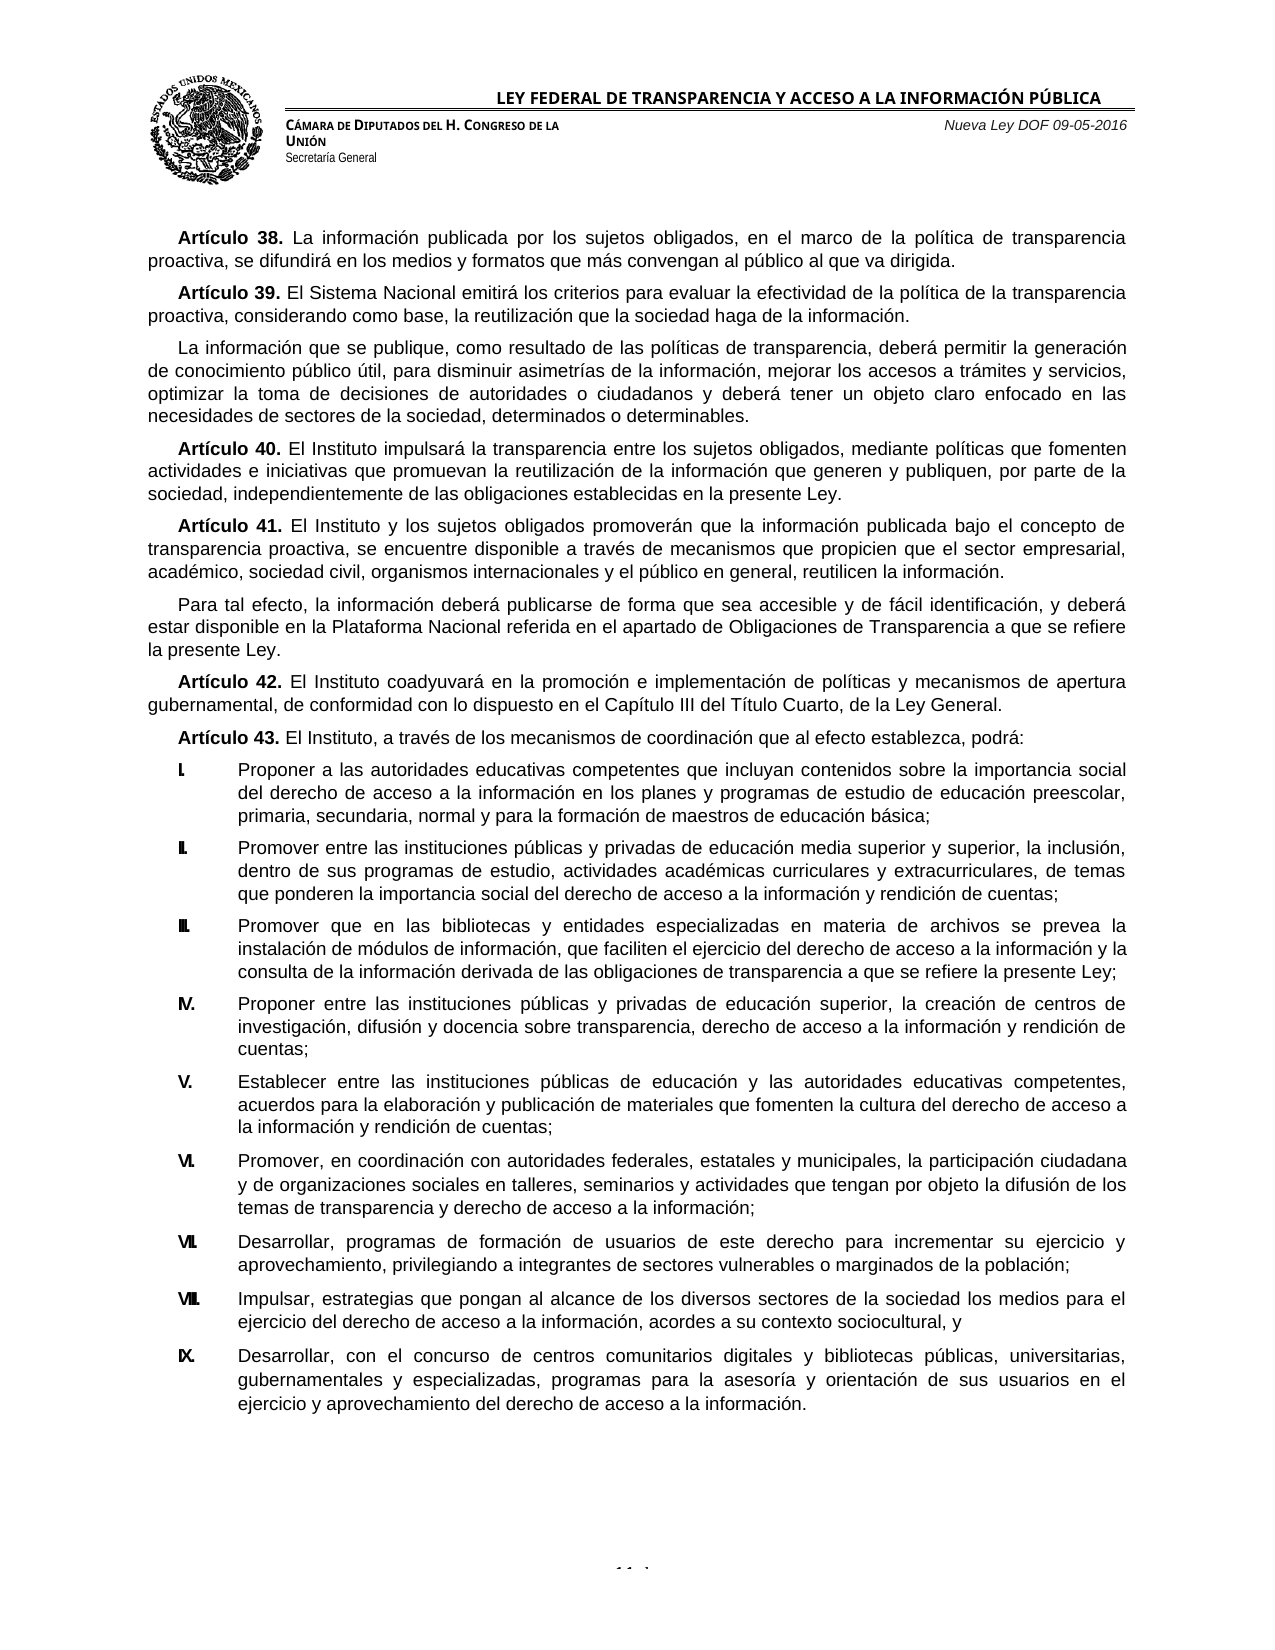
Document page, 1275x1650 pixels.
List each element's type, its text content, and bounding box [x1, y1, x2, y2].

text Para tal efecto, la información deberá publicarse de forma que sea accesible y de fácil identificación, y deberá estar disponible en la Plataforma Nacional referida en el apartado de Obligaciones de Transparencia a que se refiere la presente Ley. [148, 593, 1127, 660]
list Proponer entre las instituciones públicas y privadas de educación superior, la creación de centros de investigación, difusión y docencia sobre transparencia, derecho de acceso a la información y rendición de cuentas; [178, 993, 1127, 1060]
list Promover, en coordinación con autoridades federales, estatales y municipales, la participación ciudadana y de organizaciones sociales en talleres, seminarios y actividades que tengan por objeto la difusión de los temas de transparencia y derecho de acceso a la información; [178, 1150, 1127, 1219]
list Proponer a las autoridades educativas competentes que incluyan contenidos sobre la importancia social del derecho de acceso a la información en los planes y programas de estudio de educación preescolar, primaria, secundaria, normal y para la formación de maestros de educación básica; [178, 759, 1127, 826]
text Artículo 43. El Instituto, a través de los mecanismos de coordinación que al efecto establezca, podrá: [178, 726, 1127, 748]
list Impulsar, estrategias que pongan al alcance de los diversos sectores de la sociedad los medios para el ejercicio del derecho de acceso a la información, acordes a su contexto sociocultural, y [178, 1288, 1127, 1333]
text La información que se publique, como resultado de las políticas de transparencia, deberá permitir la generación de conocimiento público útil, para disminuir asimetrías de la información, mejorar los accesos a trámites y servicios, optimizar la toma de decisiones de autoridades o ciudadanos y deberá tener un objeto claro enfocado en las necesidades de sectores de la sociedad, determinados o determinables. [148, 337, 1127, 426]
list Desarrollar, programas de formación de usuarios de este derecho para incrementar su ejercicio y aprovechamiento, privilegiando a integrantes de sectores vulnerables o marginados de la población; [178, 1231, 1127, 1276]
picture [147, 73, 265, 185]
list Promover que en las bibliotecas y entidades especializadas en materia de archivos se prevea la instalación de módulos de información, que faciliten el ejercicio del derecho de acceso a la información y la consulta de la información derivada de las obligaciones de transparencia a que se refiere la presente Ley; [178, 915, 1128, 982]
text Artículo 42. El Instituto coadyuvará en la promoción e implementación de políticas y mecanismos de apertura gubernamental, de conformidad con lo dispuesto en el Capítulo III del Título Cuarto, de la Ley General. [148, 671, 1127, 715]
list Promover entre las instituciones públicas y privadas de educación media superior y superior, la inclusión, dentro de sus programas de estudio, actividades académicas curriculares y extracurriculares, de temas que ponderen la importancia social del derecho de acceso a la información y rendición de cuentas; [178, 837, 1127, 904]
list Desarrollar, con el concurso de centros comunitarios digitales y bibliotecas públicas, universitarias, gubernamentales y especializadas, programas para la asesoría y orientación de sus usuarios en el ejercicio y aprovechamiento del derecho de acceso a la información. [178, 1345, 1127, 1414]
text Artículo 41. El Instituto y los sujetos obligados promoverán que la información publicada bajo el concepto de transparencia proactiva, se encuentre disponible a través de mecanismos que propicien que el sector empresarial, académico, sociedad civil, organismos internacionales y el público en general, reutilicen la información. [148, 515, 1127, 582]
text Artículo 40. El Instituto impulsará la transparencia entre los sujetos obligados, mediante políticas que fomenten actividades e iniciativas que promuevan la reutilización de la información que generen y publiquen, por parte de la sociedad, independientemente de las obligaciones establecidas en la presente Ley. [148, 437, 1127, 504]
list Establecer entre las instituciones públicas de educación y las autoridades educativas competentes, acuerdos para la elaboración y publicación de materiales que fomenten la cultura del derecho de acceso a la información y rendición de cuentas; [178, 1071, 1127, 1138]
text Artículo 39. El Sistema Nacional emitirá los criterios para evaluar la efectividad de la política de la transparencia proactiva, considerando como base, la reutilización que la sociedad haga de la información. [148, 282, 1127, 326]
text Artículo 38. La información publicada por los sujetos obligados, en el marco de la política de transparencia proactiva, se difundirá en los medios y formatos que más convengan al público al que va dirigida. [148, 227, 1127, 271]
